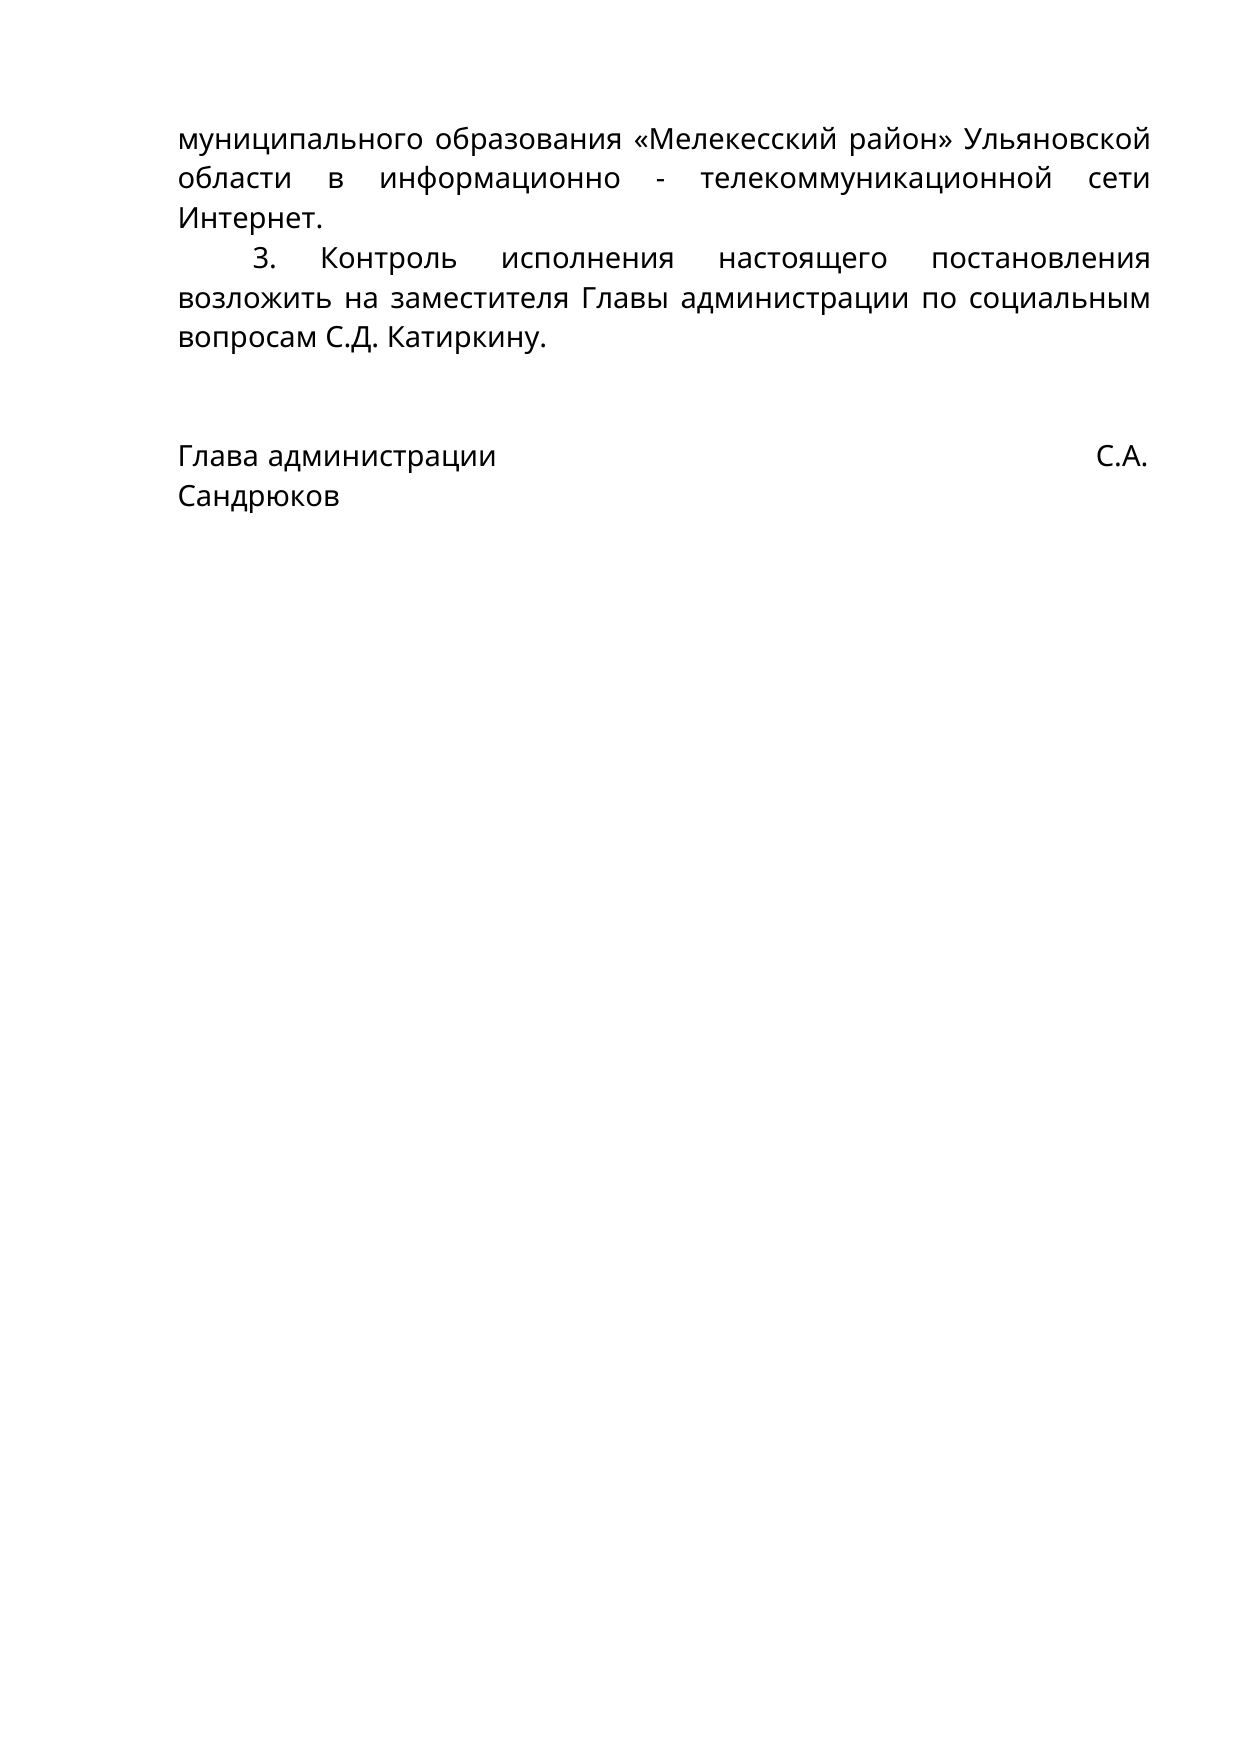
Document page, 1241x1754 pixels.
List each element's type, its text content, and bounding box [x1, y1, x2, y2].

text Глава администрации С.А. Сандрюков [177, 436, 1152, 515]
text 3. Контроль исполнения настоящего постановления возложить на заместителя Главы администрации по социальным вопросам С.Д. Катиркину. [177, 237, 1152, 356]
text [177, 118, 1152, 237]
